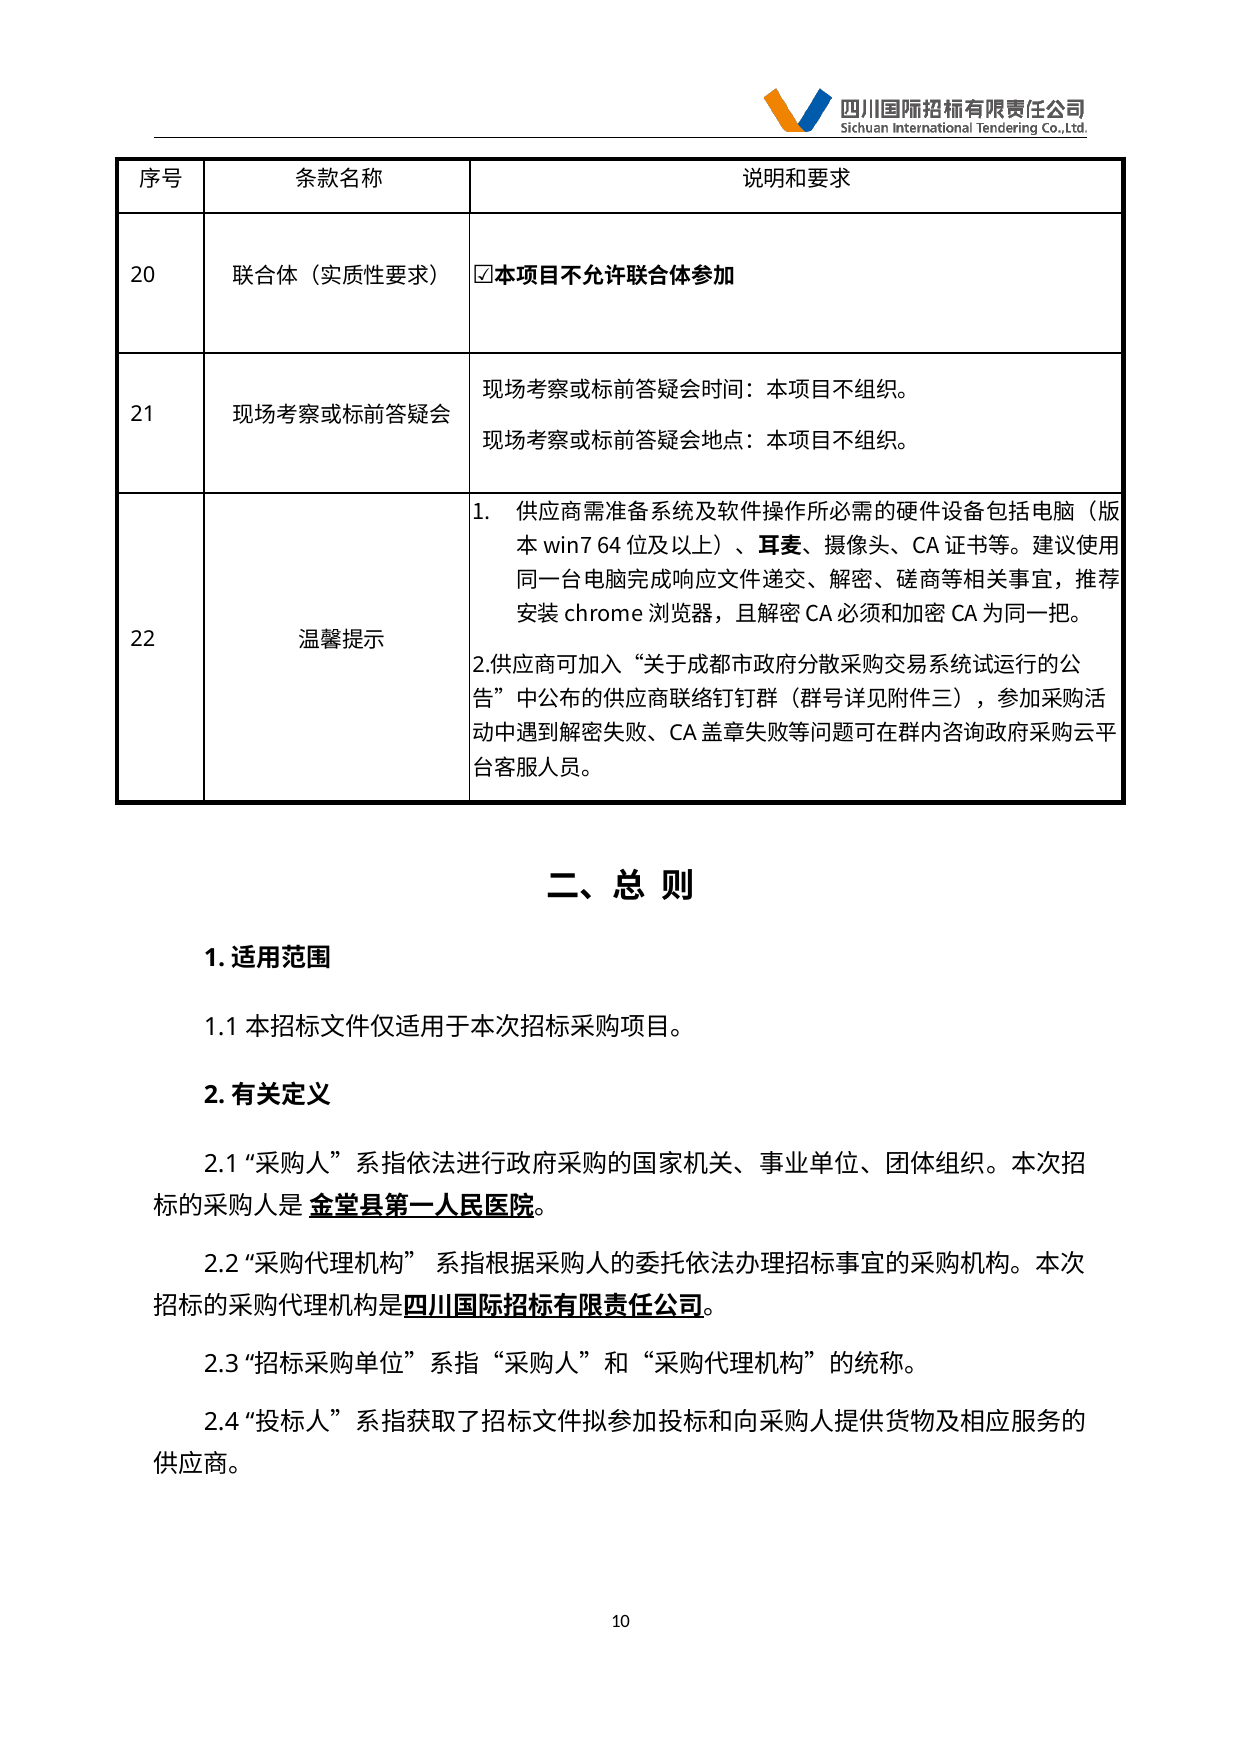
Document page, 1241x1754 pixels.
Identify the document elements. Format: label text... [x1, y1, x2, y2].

table_header 序号 [119, 161, 203, 212]
table_cell 供应商需准备系统及软件操作所必需的硬件设备包括电脑（版本 win7 64位及以上）、耳麦、摄像头、CA证书等。建议使用同一台电脑完成响应文件递交、解密、磋商等相关事宜，推荐安装 chrome 浏览器，且解密CA必须和加密CA为同一把。 2.供应商可加入“关于成都市政府分散采购交易系统试运行的公告”中公布的供应商联络钉钉群（群号详见附件三），参加采购活动中遇到解密失败、CA盖章失败等问题可在群内咨询政府采购云平台客服人员。 [470, 494, 1121, 800]
table_cell 联合体（实质性要求） [205, 214, 469, 352]
table_cell 20 [119, 214, 203, 352]
table_cell 22 [119, 494, 203, 800]
text 1.1 本招标文件仅适用于本次招标采购项目。 [153, 1002, 1087, 1043]
table_cell 21 [119, 354, 203, 492]
table_header 条款名称 [205, 161, 469, 212]
subtitle 1. 适用范围 [153, 933, 1087, 974]
table_cell 现场考察或标前答疑会 [205, 354, 469, 492]
text 2.3 “招标采购单位”系指“采购人”和“采购代理机构”的统称。 [153, 1339, 1087, 1381]
subtitle 二、总 则 [153, 864, 1087, 906]
table_header 说明和要求 [471, 161, 1121, 212]
table_cell 温馨提示 [205, 494, 469, 800]
text 2.4 “投标人”系指获取了招标文件拟参加投标和向采购人提供货物及相应服务的供应商。 [153, 1397, 1087, 1481]
text 2.2 “采购代理机构” 系指根据采购人的委托依法办理招标事宜的采购机构。本次招标的采购代理机构是四川国际招标有限责任公司。 [153, 1239, 1087, 1322]
table_cell 现场考察或标前答疑会时间：本项目不组织。 现场考察或标前答疑会地点：本项目不组织。 [470, 354, 1121, 492]
subtitle 2. 有关定义 [153, 1070, 1087, 1112]
text 2.1 “采购人”系指依法进行政府采购的国家机关、事业单位、团体组织。本次招标的采购人是 金堂县第一人民医院。 [153, 1139, 1087, 1222]
table_cell ☑本项目不允许联合体参加 [470, 214, 1121, 352]
picture [763, 88, 1087, 135]
